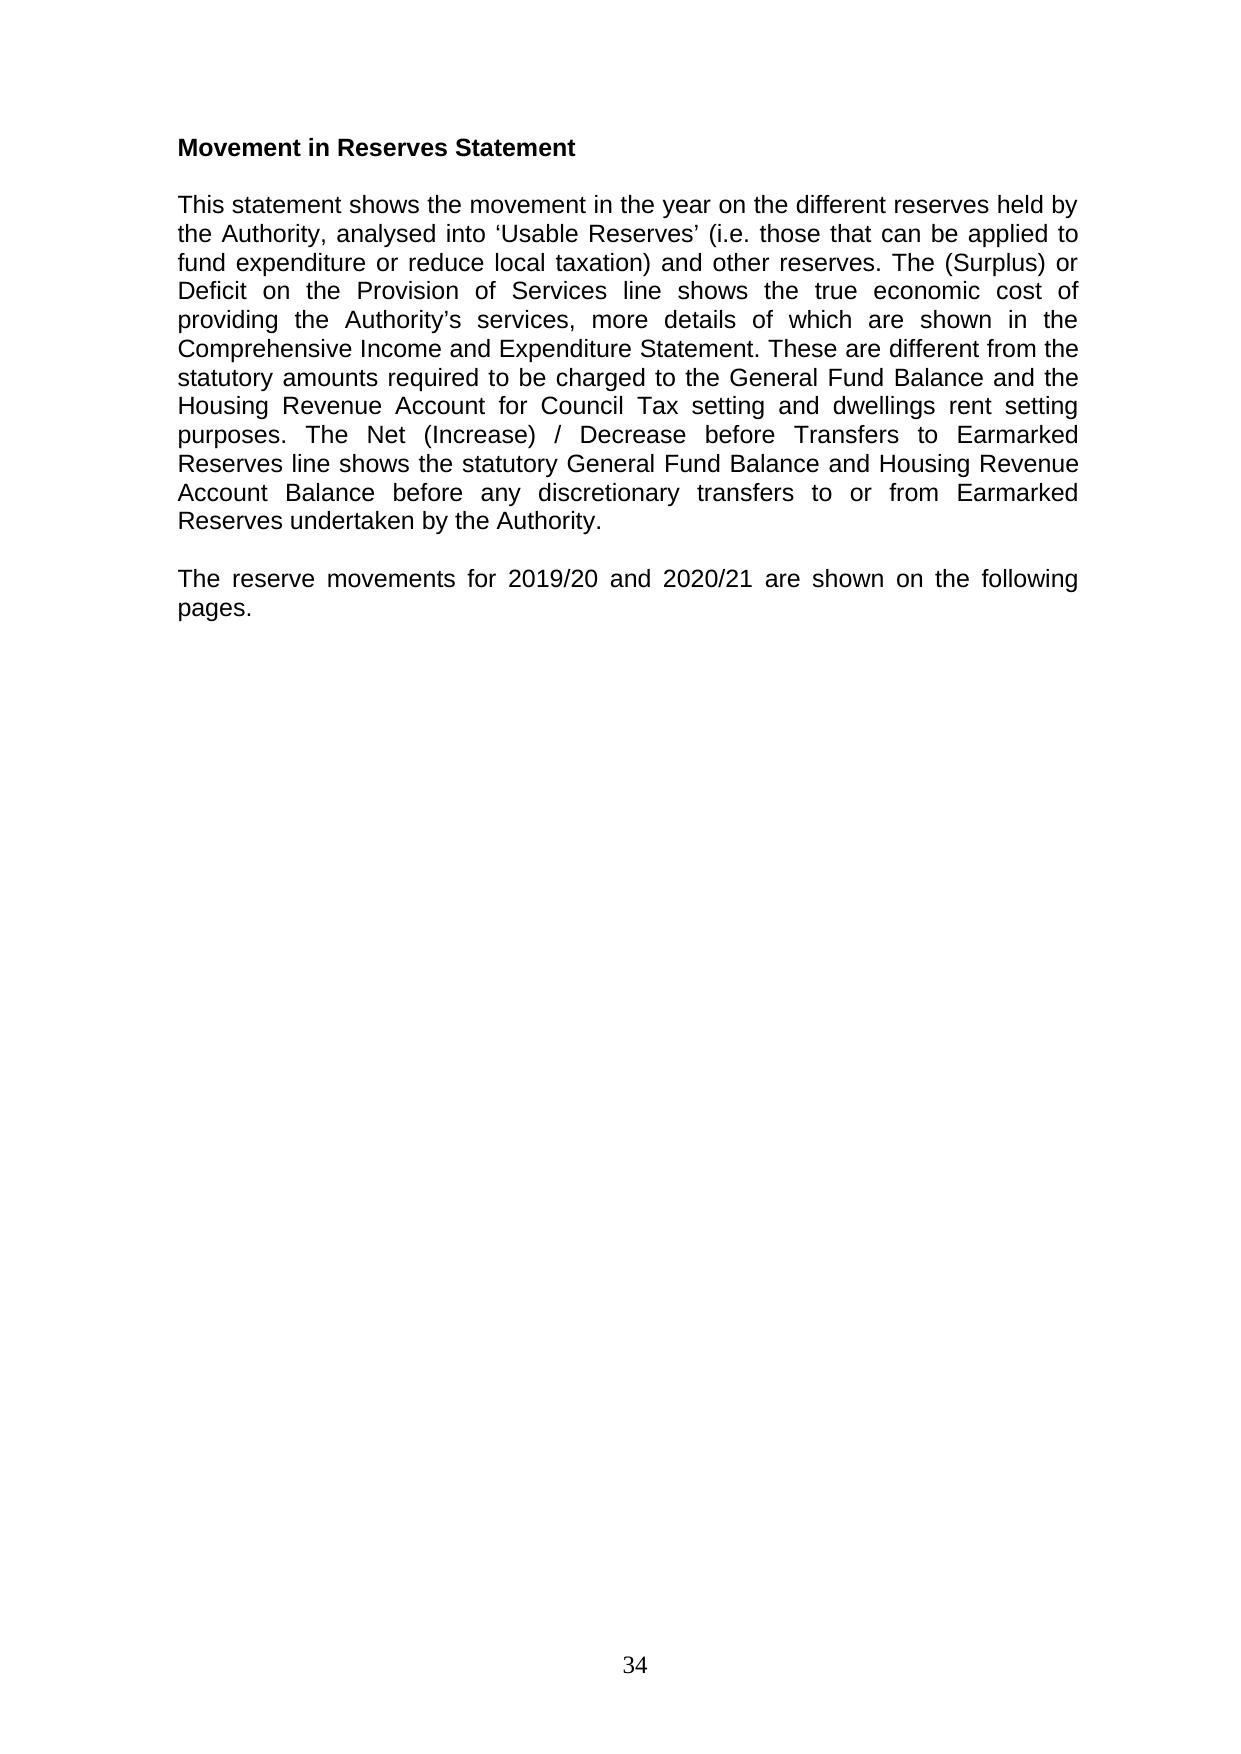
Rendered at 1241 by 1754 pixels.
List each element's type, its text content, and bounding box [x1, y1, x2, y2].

text This statement shows the movement in the year on the different reserves held by the Authority, analysed into ‘Usable Reserves’ (i.e. those that can be applied to fund expenditure or reduce local taxation) and other reserves. The (Surplus) or Deficit on the Provision of Services line shows the true economic cost of providing the Authority’s services, more details of which are shown in the Comprehensive Income and Expenditure Statement. These are different from the statutory amounts required to be charged to the General Fund Balance and the Housing Revenue Account for Council Tax setting and dwellings rent setting purposes. The Net (Increase) / Decrease before Transfers to Earmarked Reserves line shows the statutory General Fund Balance and Housing Revenue Account Balance before any discretionary transfers to or from Earmarked Reserves undertaken by the Authority. [177, 190, 1080, 535]
text The reserve movements for 2019/20 and 2020/21 are shown on the following pages. [177, 564, 1080, 621]
text Movement in Reserves Statement [177, 132, 1092, 161]
